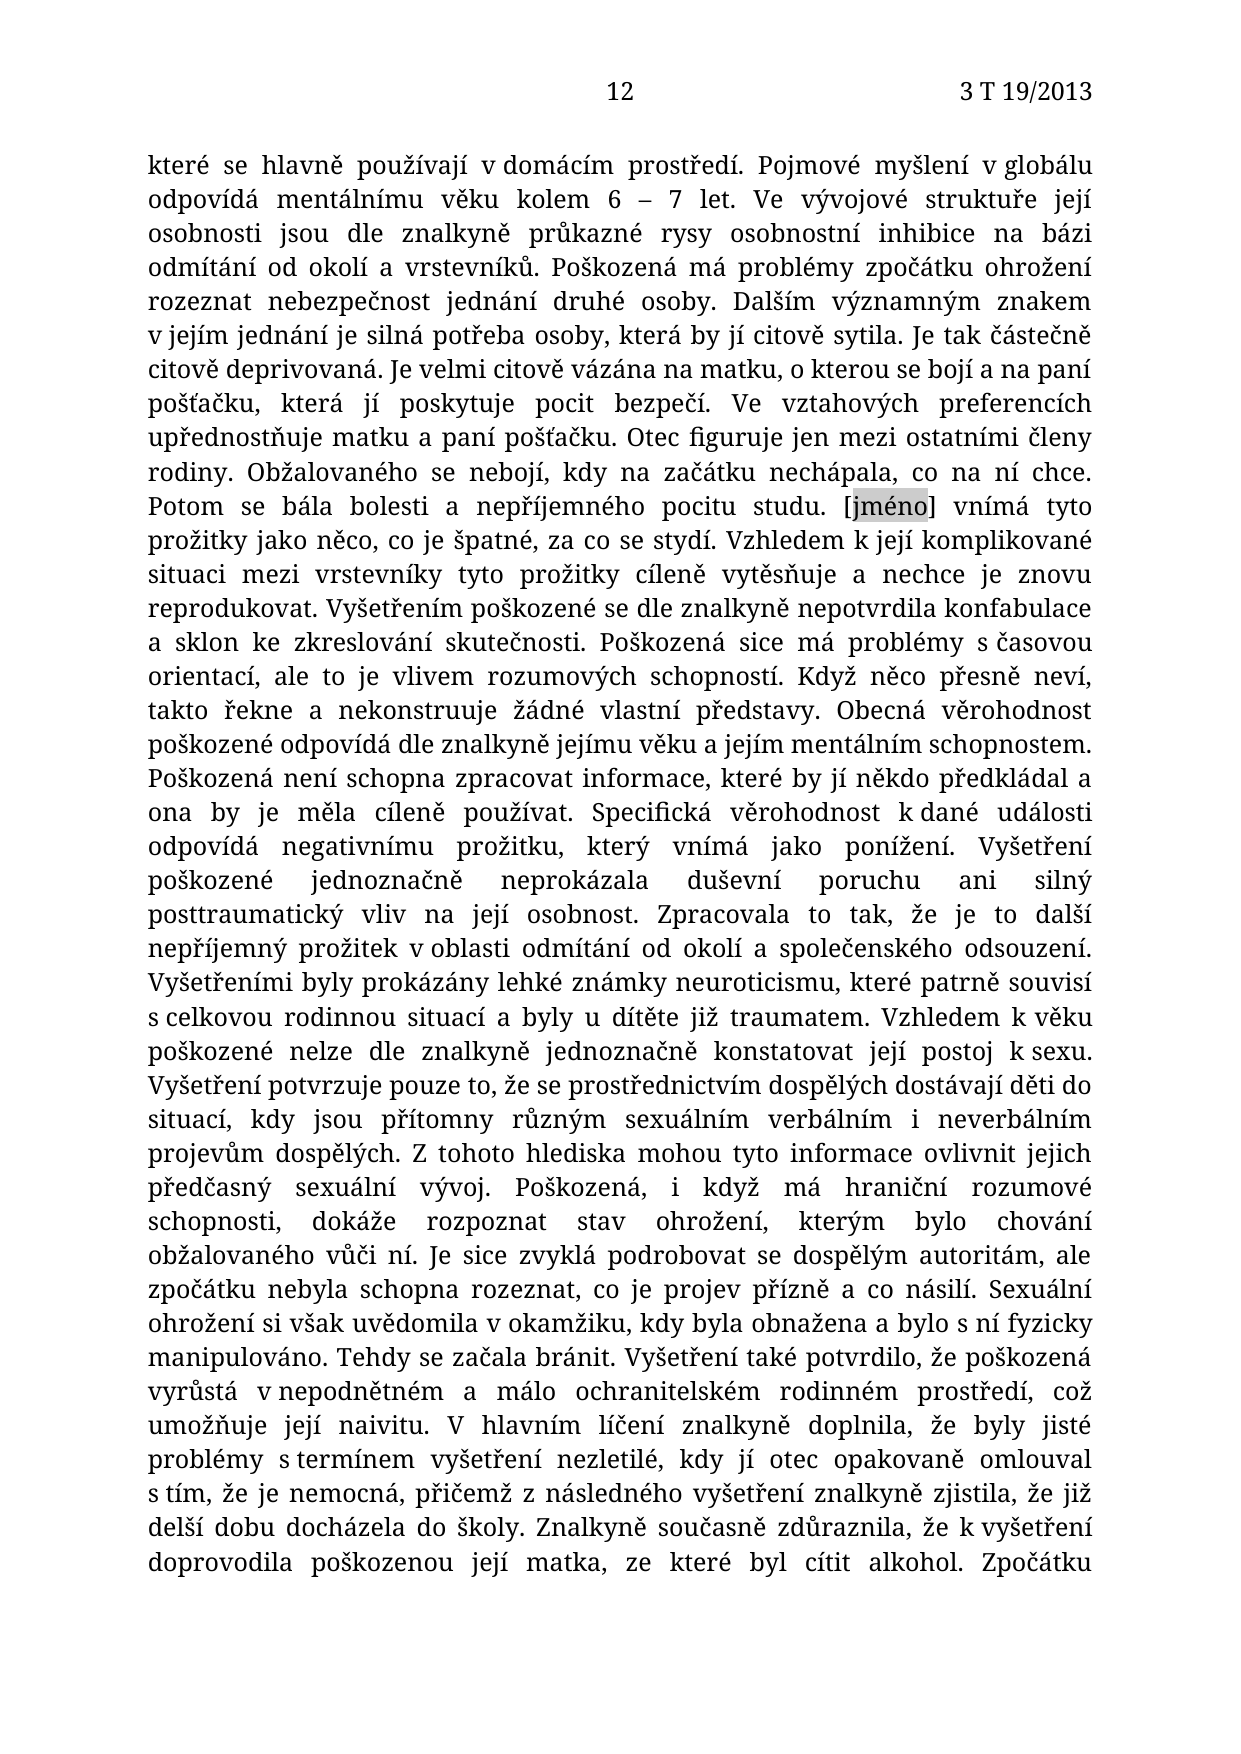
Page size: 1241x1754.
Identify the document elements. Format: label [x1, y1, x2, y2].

text [148, 148, 1093, 1578]
